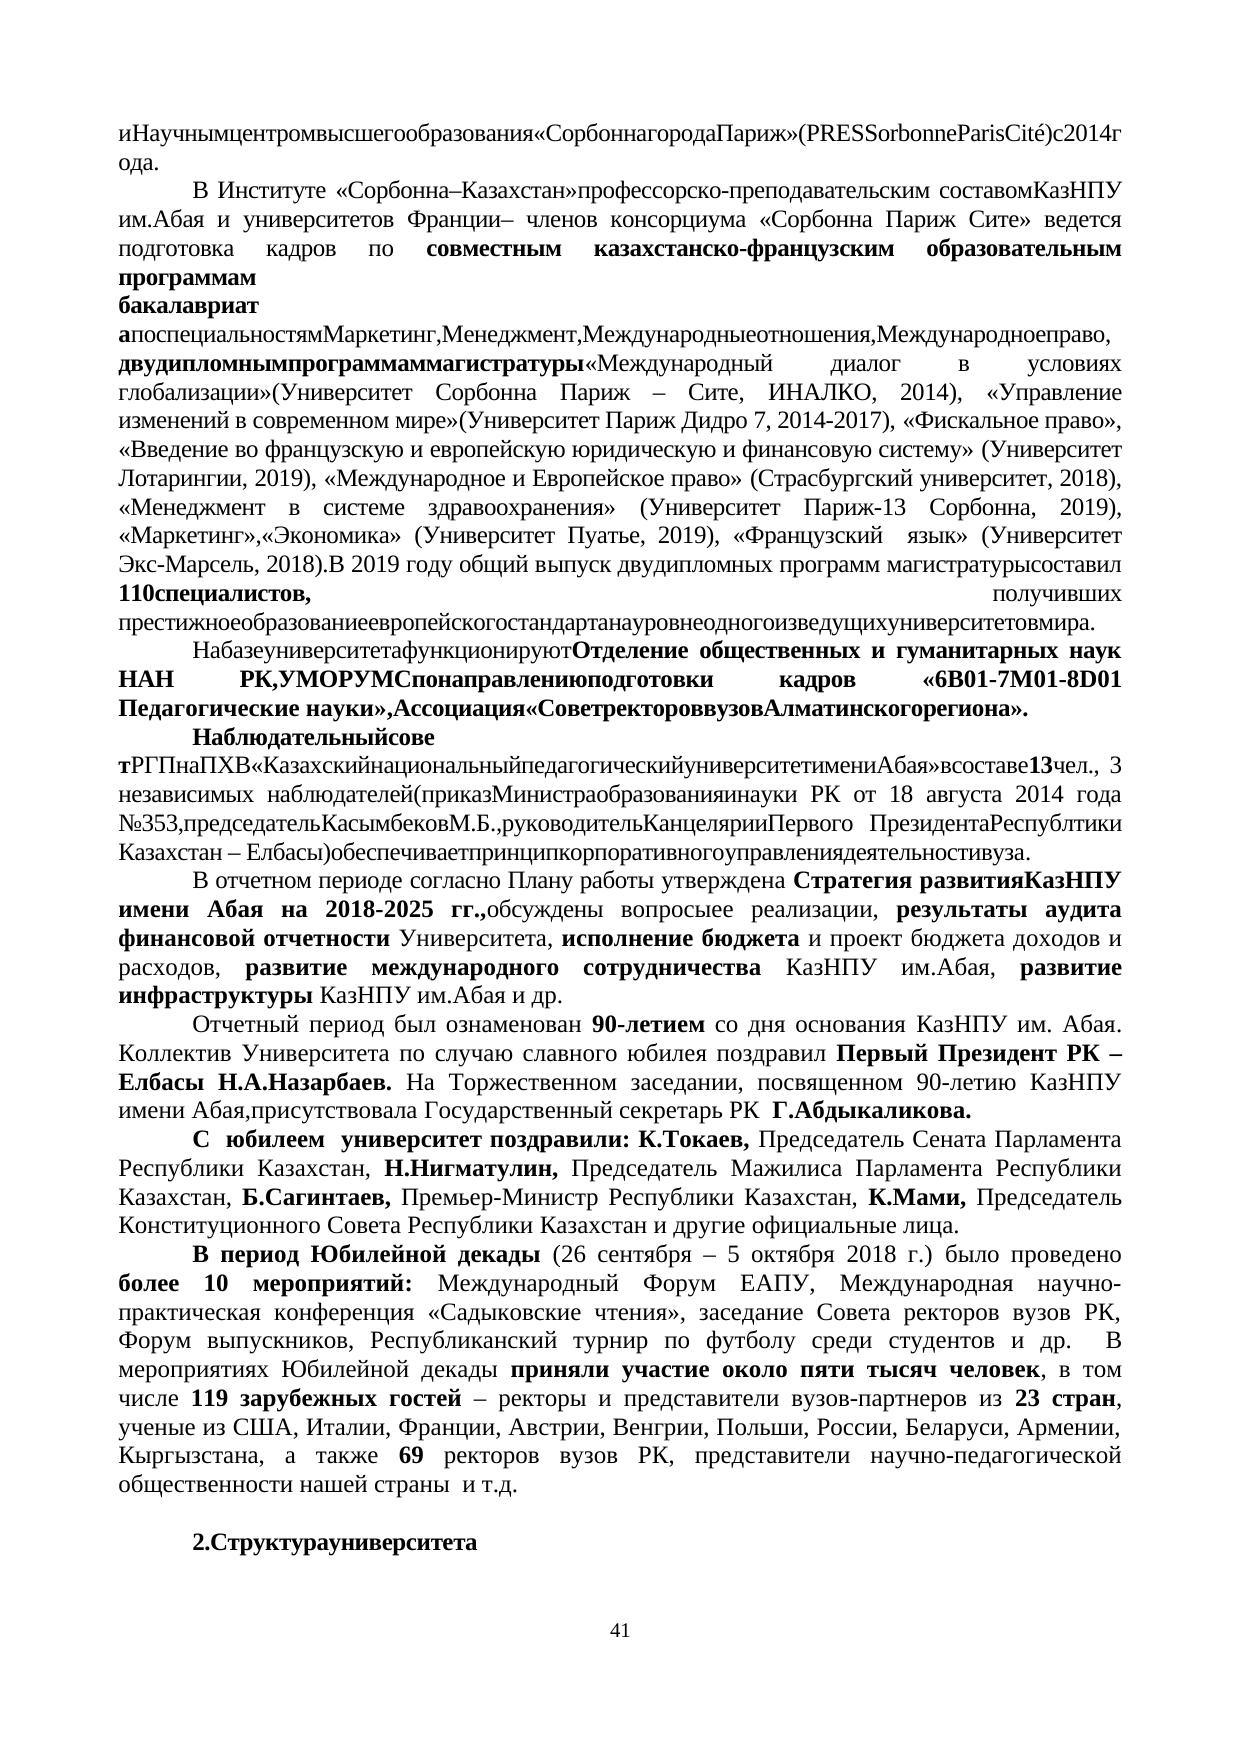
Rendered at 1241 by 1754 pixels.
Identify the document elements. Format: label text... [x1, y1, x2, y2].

text В отчетном периоде согласно Плану работы утверждена Стратегия развитияКазНПУ имени Абая на 2018-2025 гг.,обсуждены вопросыее реализации, результаты аудита финансовой отчетности Университета, исполнение бюджета и проект бюджета доходов и расходов, развитие международного сотрудничества КазНПУ им.Абая, развитие инфраструктуры КазНПУ им.Абая и др. [118, 866, 1122, 1009]
text С юбилеем университет поздравили: К.Токаев, Председатель Сената Парламента Республики Казахстан, Н.Нигматулин, Председатель Мажилиса Парламента Республики Казахстан, Б.Сагинтаев, Премьер-Министр Республики Казахстан, К.Мами, Председатель Конституционного Совета Республики Казахстан и другие официальные лица. [118, 1124, 1122, 1239]
text В Институте «Сорбонна–Казахстан»профессорско-преподавательским составомКазНПУ им.Абая и университетов Франции– членов консорциума «Сорбонна Париж Сите» ведется подготовка кадров по совместным казахстанско-французским образовательным программам бакалавриатапоспециальностямМаркетинг,Менеджмент,Международныеотношения,Международноеправо,двудипломнымпрограммаммагистратуры«Международный диалог в условиях глобализации»(Университет Сорбонна Париж – Сите, ИНАЛКО, 2014), «Управление изменений в современном мире»(Университет Париж Дидро 7, 2014-2017), «Фискальное право», «Введение во французскую и европейскую юридическую и финансовую систему» (Университет Лотарингии, 2019), «Международное и Европейское право» (Страсбургский университет, 2018), «Менеджмент в системе здравоохранения» (Университет Париж-13 Сорбонна, 2019), «Маркетинг»,«Экономика» (Университет Пуатье, 2019), «Французский язык» (Университет Экс-Марсель, 2018).В 2019 году общий выпуск двудипломных программ магистратурысоставил 110специалистов, получивших престижноеобразованиеевропейскогостандартанауровнеодногоизведущихуниверситетовмира. [118, 176, 1122, 636]
text Отчетный период был ознаменован 90-летием со дня основания КазНПУ им. Абая. Коллектив Университета по случаю славного юбилея поздравил Первый Президент РК – Елбасы Н.А.Назарбаев. На Торжественном заседании, посвященном 90-летию КазНПУ имени Абая,присутствовала Государственный секретарь РК Г.Абдыкаликова. [118, 1009, 1122, 1124]
text В период Юбилейной декады (26 сентября – 5 октября 2018 г.) было проведено более 10 мероприятий: Международный Форум ЕАПУ, Международная научно-практическая конференция «Садыковские чтения», заседание Совета ректоров вузов РК, Форум выпускников, Республиканский турнир по футболу среди студентов и др. В мероприятиях Юбилейной декады приняли участие около пяти тысяч человек, в том числе 119 зарубежных гостей – ректоры и представители вузов-партнеров из 23 стран, ученые из США, Италии, Франции, Австрии, Венгрии, Польши, России, Беларуси, Армении, Кыргызстана, а также 69 ректоров вузов РК, представители научно-педагогической общественности нашей страны и т.д. [118, 1239, 1122, 1498]
list НабазеуниверситетафункционируютОтделение общественных и гуманитарных наук НАН РК,УМОРУМСпонаправлениюподготовки кадров «6B01-7M01-8D01 Педагогические науки»,Ассоциация«СоветректороввузовАлматинскогорегиона». [118, 636, 1122, 722]
text НаблюдательныйсоветРГПнаПХВ«КазахскийнациональныйпедагогическийуниверситетимениАбая»всоставе13чел., 3 независимых наблюдателей(приказМинистраобразованияинауки РК от 18 августа 2014 года №353,председательКасымбековМ.Б.,руководительКанцелярииПервого ПрезидентаРеспублтики Казахстан – Елбасы)обеспечиваетпринципкорпоративногоуправлениядеятельностивуза. [118, 722, 1122, 866]
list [118, 118, 1122, 176]
list 2.Структурауниверситета [118, 1527, 1122, 1556]
